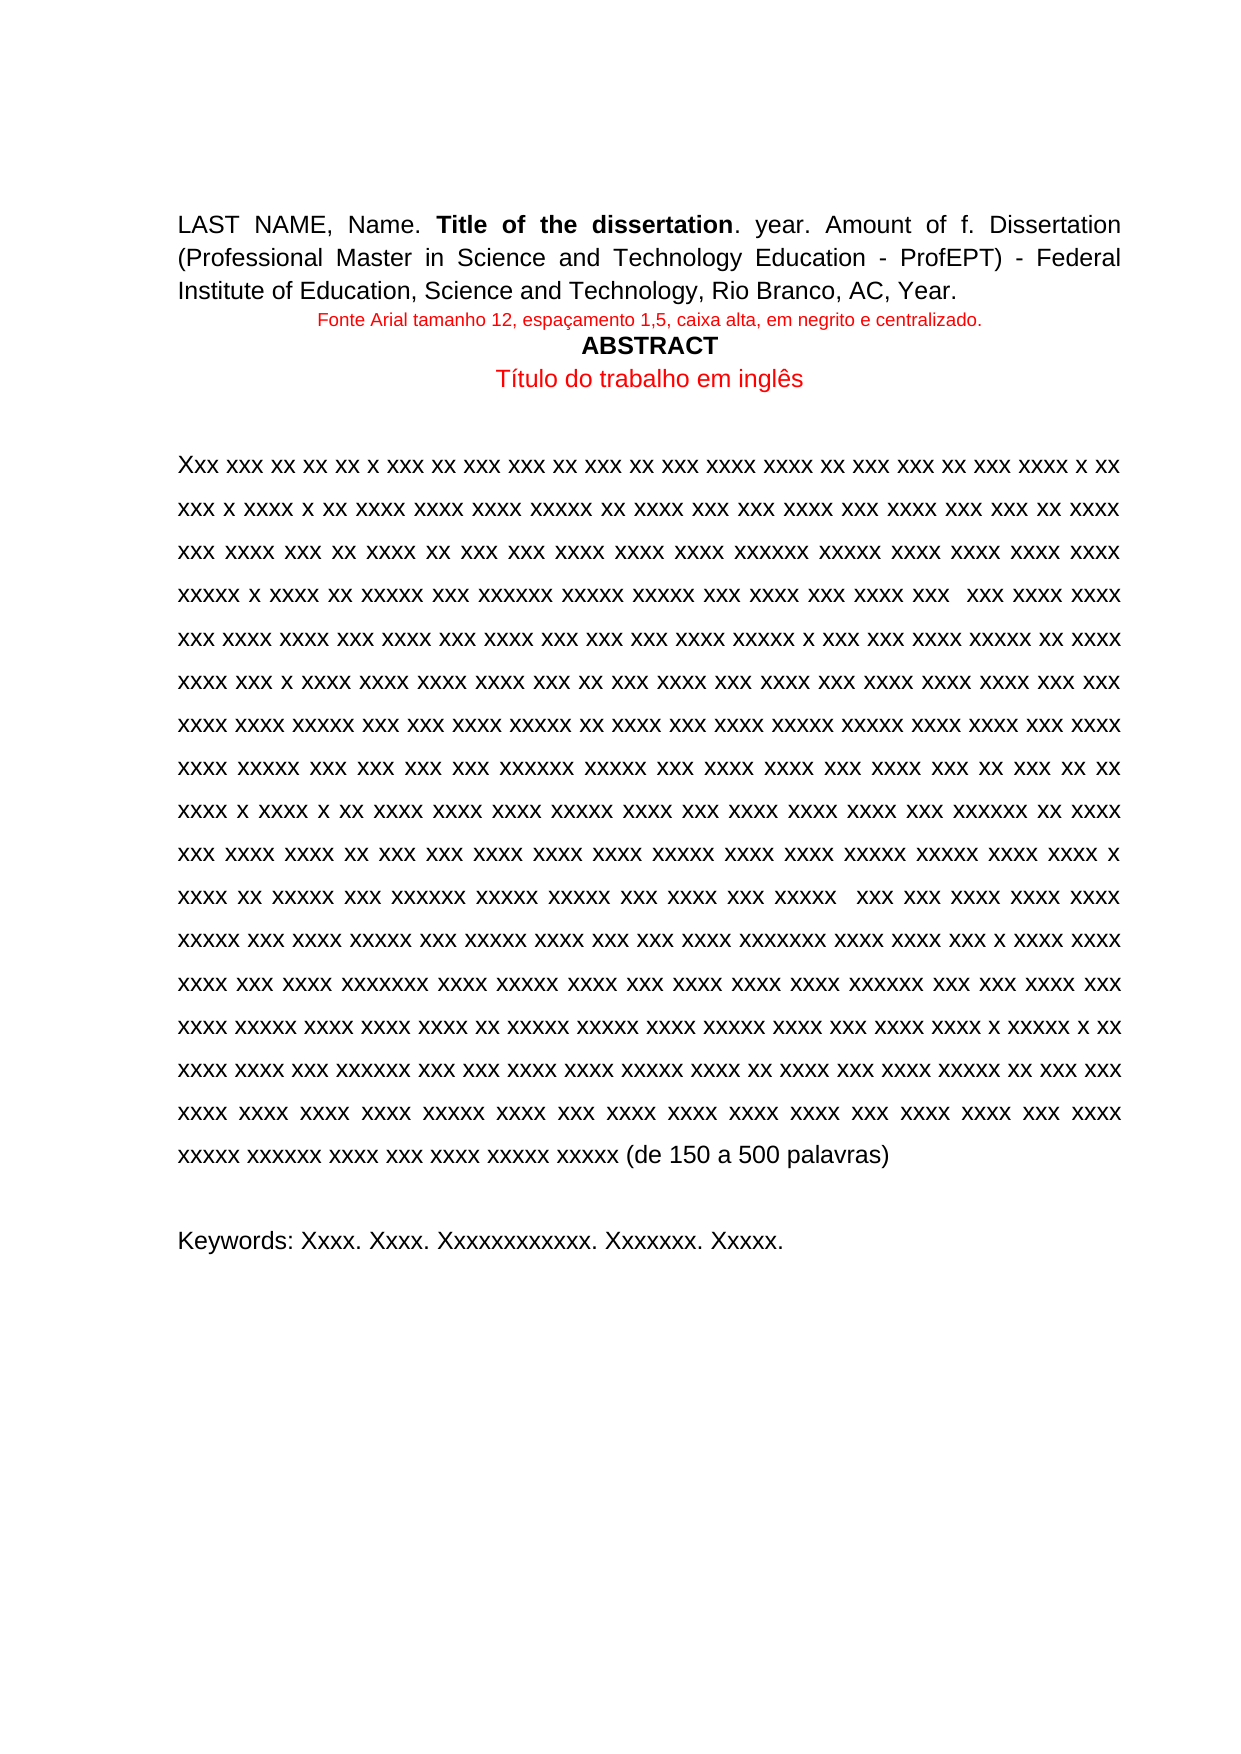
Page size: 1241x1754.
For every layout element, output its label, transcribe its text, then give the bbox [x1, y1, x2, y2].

text Fonte Arial tamanho 12, espaçamento 1,5, caixa alta, em negrito e centralizado. [177, 309, 1122, 331]
text LAST NAME, Name. Title of the dissertation. year. Amount of f. Dissertation (Professional Master in Science and Technology Education - ProfEPT) - Federal Institute of Education, Science and Technology, Rio Branco, AC, Year. [177, 210, 1122, 305]
text Título do trabalho em inglês [177, 364, 1122, 393]
text ABSTRACT [177, 331, 1122, 359]
text Keywords: Xxxx. Xxxx. Xxxxxxxxxxxx. Xxxxxxx. Xxxxx. [177, 1226, 1122, 1255]
text Xxx xxx xx xx xx x xxx xx xxx xxx xx xxx xx xxx xxxx xxxx xx xxx xxx xx xxx xxxx x xx xxx x xxxx x xx xxxx xxxx xxxx xxxxx xx xxxx xxx xxx xxxx xxx xxxx xxx xxx xx xxxx xxx xxxx xxx xx xxxx xx xxx xxx xxxx xxxx xxxx xxxxxx xxxxx xxxx xxxx xxxx xxxx xxxxx x xxxx xx xxxxx xxx xxxxxx xxxxx xxxxx xxx xxxx xxx xxxx xxx xxx xxxx xxxx xxx xxxx xxxx xxx xxxx xxx xxxx xxx xxx xxx xxxx xxxxx x xxx xxx xxxx xxxxx xx xxxx xxxx xxx x xxxx xxxx xxxx xxxx xxx xx xxx xxxx xxx xxxx xxx xxxx xxxx xxxx xxx xxx xxxx xxxx xxxxx xxx xxx xxxx xxxxx xx xxxx xxx xxxx xxxxx xxxxx xxxx xxxx xxx xxxx xxxx xxxxx xxx xxx xxx xxx xxxxxx xxxxx xxx xxxx xxxx xxx xxxx xxx xx xxx xx xx xxxx x xxxx x xx xxxx xxxx xxxx xxxxx xxxx xxx xxxx xxxx xxxx xxx xxxxxx xx xxxx xxx xxxx xxxx xx xxx xxx xxxx xxxx xxxx xxxxx xxxx xxxx xxxxx xxxxx xxxx xxxx x xxxx xx xxxxx xxx xxxxxx xxxxx xxxxx xxx xxxx xxx xxxxx xxx xxx xxxx xxxx xxxx xxxxx xxx xxxx xxxxx xxx xxxxx xxxx xxx xxx xxxx xxxxxxx xxxx xxxx xxx x xxxx xxxx xxxx xxx xxxx xxxxxxx xxxx xxxxx xxxx xxx xxxx xxxx xxxx xxxxxx xxx xxx xxxx xxx xxxx xxxxx xxxx xxxx xxxx xx xxxxx xxxxx xxxx xxxxx xxxx xxx xxxx xxxx x xxxxx x xx xxxx xxxx xxx xxxxxx xxx xxx xxxx xxxx xxxxx xxxx xx xxxx xxx xxxx xxxxx xx xxx xxx xxxx xxxx xxxx xxxx xxxxx xxxx xxx xxxx xxxx xxxx xxxx xxx xxxx xxxx xxx xxxx xxxxx xxxxxx xxxx xxx xxxx xxxxx xxxxx (de 150 a 500 palavras) [177, 450, 1122, 1169]
